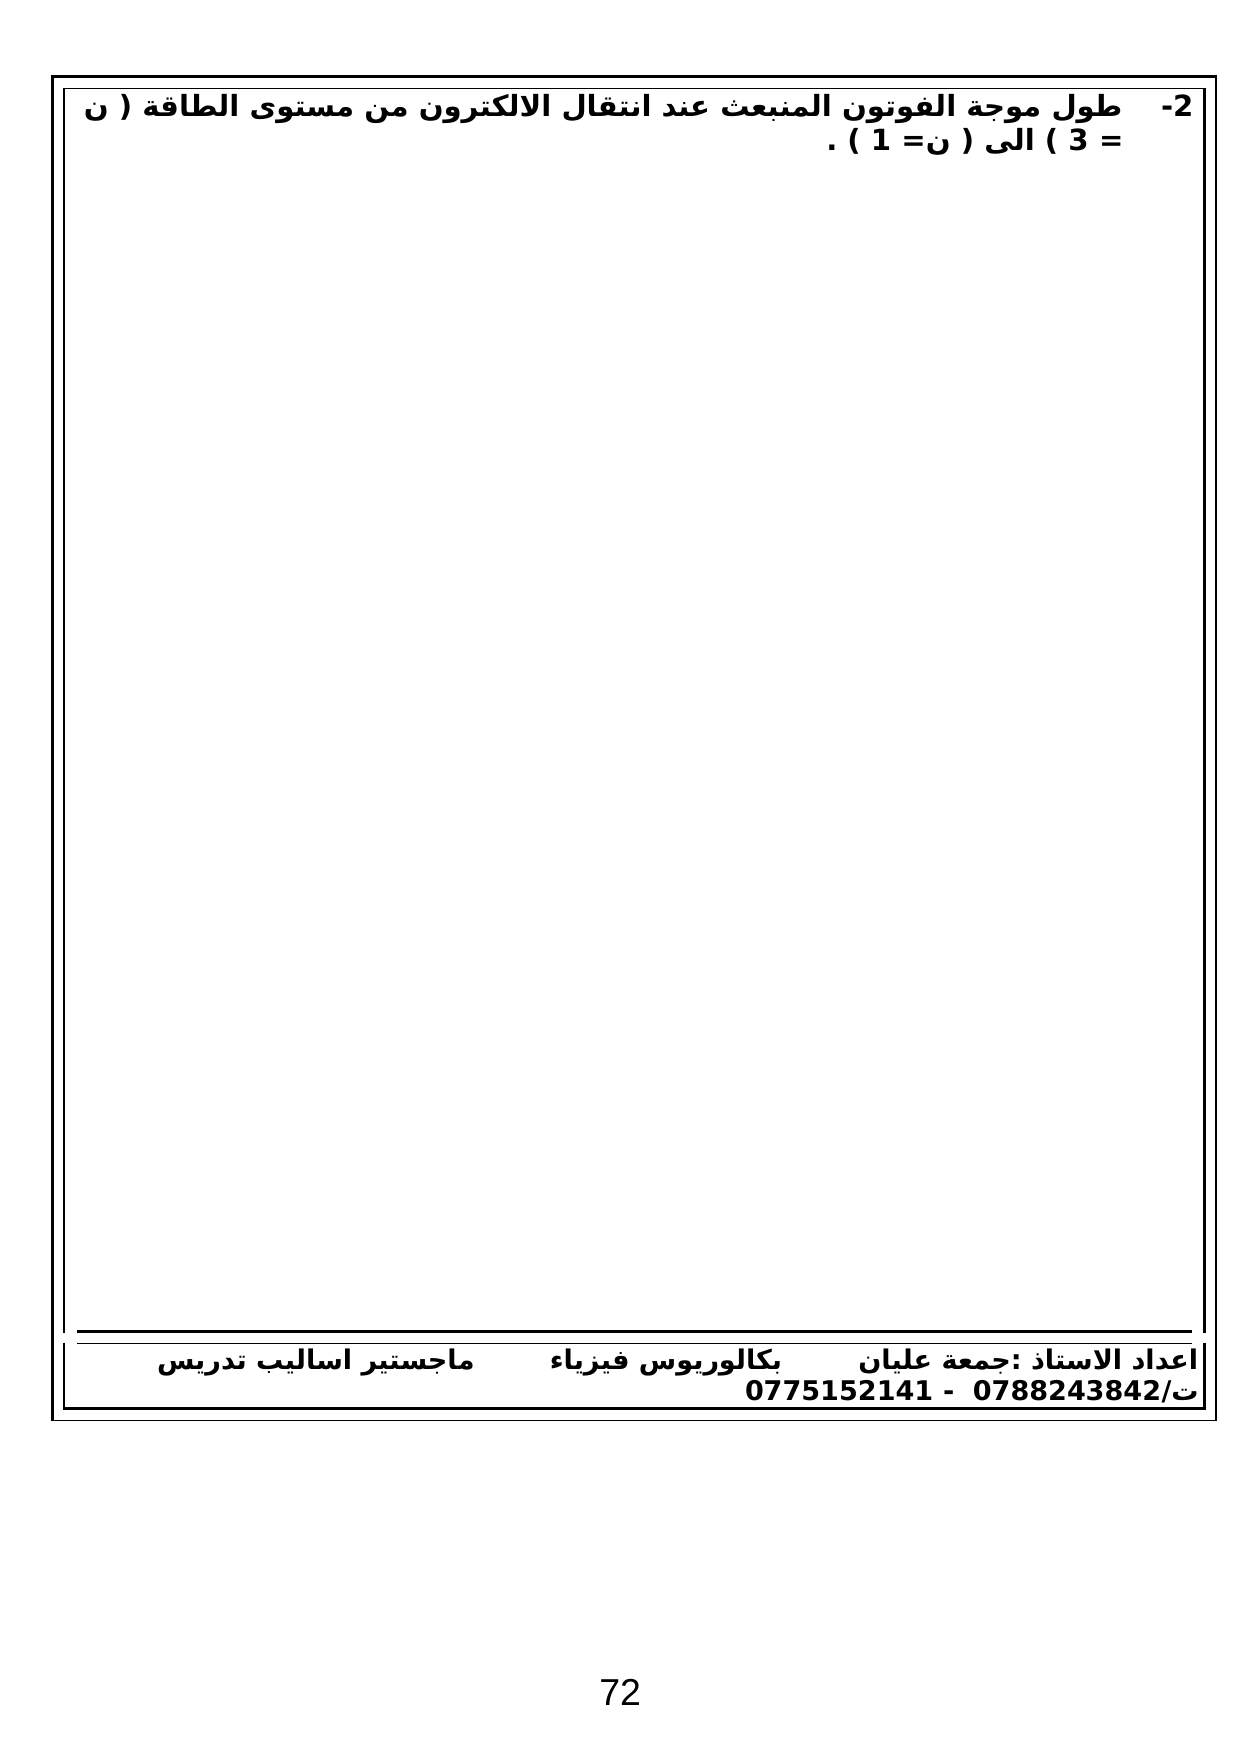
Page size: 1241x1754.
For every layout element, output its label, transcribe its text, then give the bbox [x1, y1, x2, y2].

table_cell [58, 78, 1209, 1330]
table_cell اعداد الاستاذ :جمعة عليان بكالوريوس فيزياء ماجستير اساليب تدريس ت/0788243842 - 0775152141 [58, 1330, 1209, 1407]
